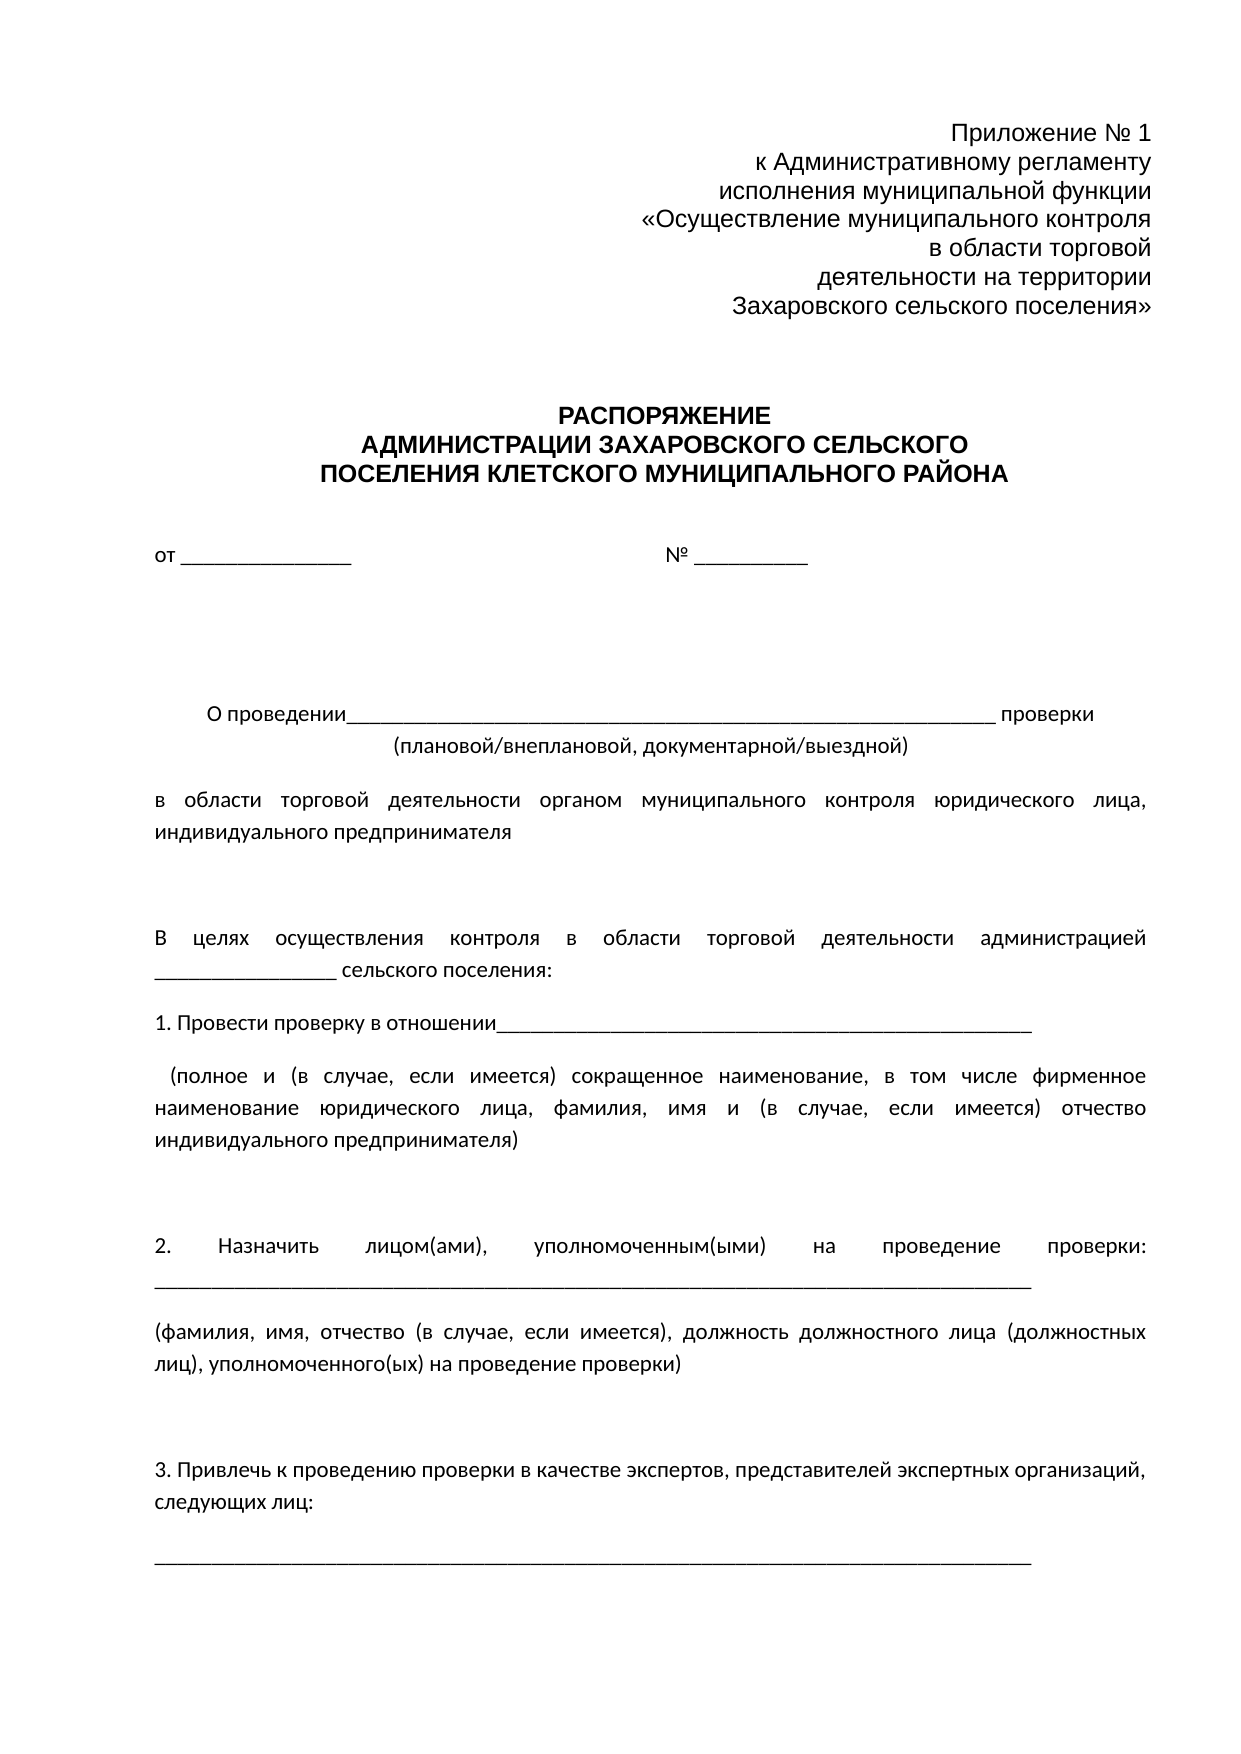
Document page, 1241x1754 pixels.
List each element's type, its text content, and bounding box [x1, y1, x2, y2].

text «Осуществление муниципального контроля [177, 204, 1152, 233]
text 3. Привлечь к проведению проверки в качестве экспертов, представителей экспертных организаций, следующих лиц: [154, 1455, 1148, 1515]
text (полное и (в случае, если имеется) сокращенное наименование, в том числе фирменное наименование юридического лица, фамилия, имя и (в случае, если имеется) отчество индивидуального предпринимателя) [154, 1061, 1148, 1153]
text Захаровского сельского поселения» [177, 291, 1152, 319]
text (фамилия, имя, отчество (в случае, если имеется), должность должностного лица (должностных лиц), уполномоченного(ых) на проведение проверки) [154, 1317, 1148, 1377]
text деятельности на территории [177, 262, 1152, 291]
text О проведении_________________________________________________________ проверки (плановой/внеплановой, документарной/выездной) [154, 699, 1148, 760]
text 1. Провести проверку в отношении_______________________________________________ [154, 1008, 1148, 1036]
text в области торговой деятельности органом муниципального контроля юридического лица, индивидуального предпринимателя [154, 785, 1148, 845]
text от _______________ № __________ [154, 540, 1148, 568]
text В целях осуществления контроля в области торговой деятельности администрацией ________________ сельского поселения: [154, 923, 1148, 983]
text ПОСЕЛЕНИЯ КЛЕТСКОГО МУНИЦИПАЛЬНОГО РАЙОНА [177, 459, 1152, 487]
text _____________________________________________________________________________ [154, 1540, 1148, 1568]
text к Административному регламенту [177, 147, 1152, 176]
text Приложение № 1 [177, 118, 1152, 147]
text 2. Назначить лицом(ами), уполномоченным(ыми) на проведение проверки: _____________________________________________________________________________ [154, 1232, 1148, 1292]
text в области торговой [177, 233, 1152, 262]
text исполнения муниципальной функции [177, 176, 1152, 204]
text АДМИНИСТРАЦИИ ЗАХАРОВСКОГО СЕЛЬСКОГО [177, 430, 1152, 459]
text РАСПОРЯЖЕНИЕ [177, 401, 1152, 430]
